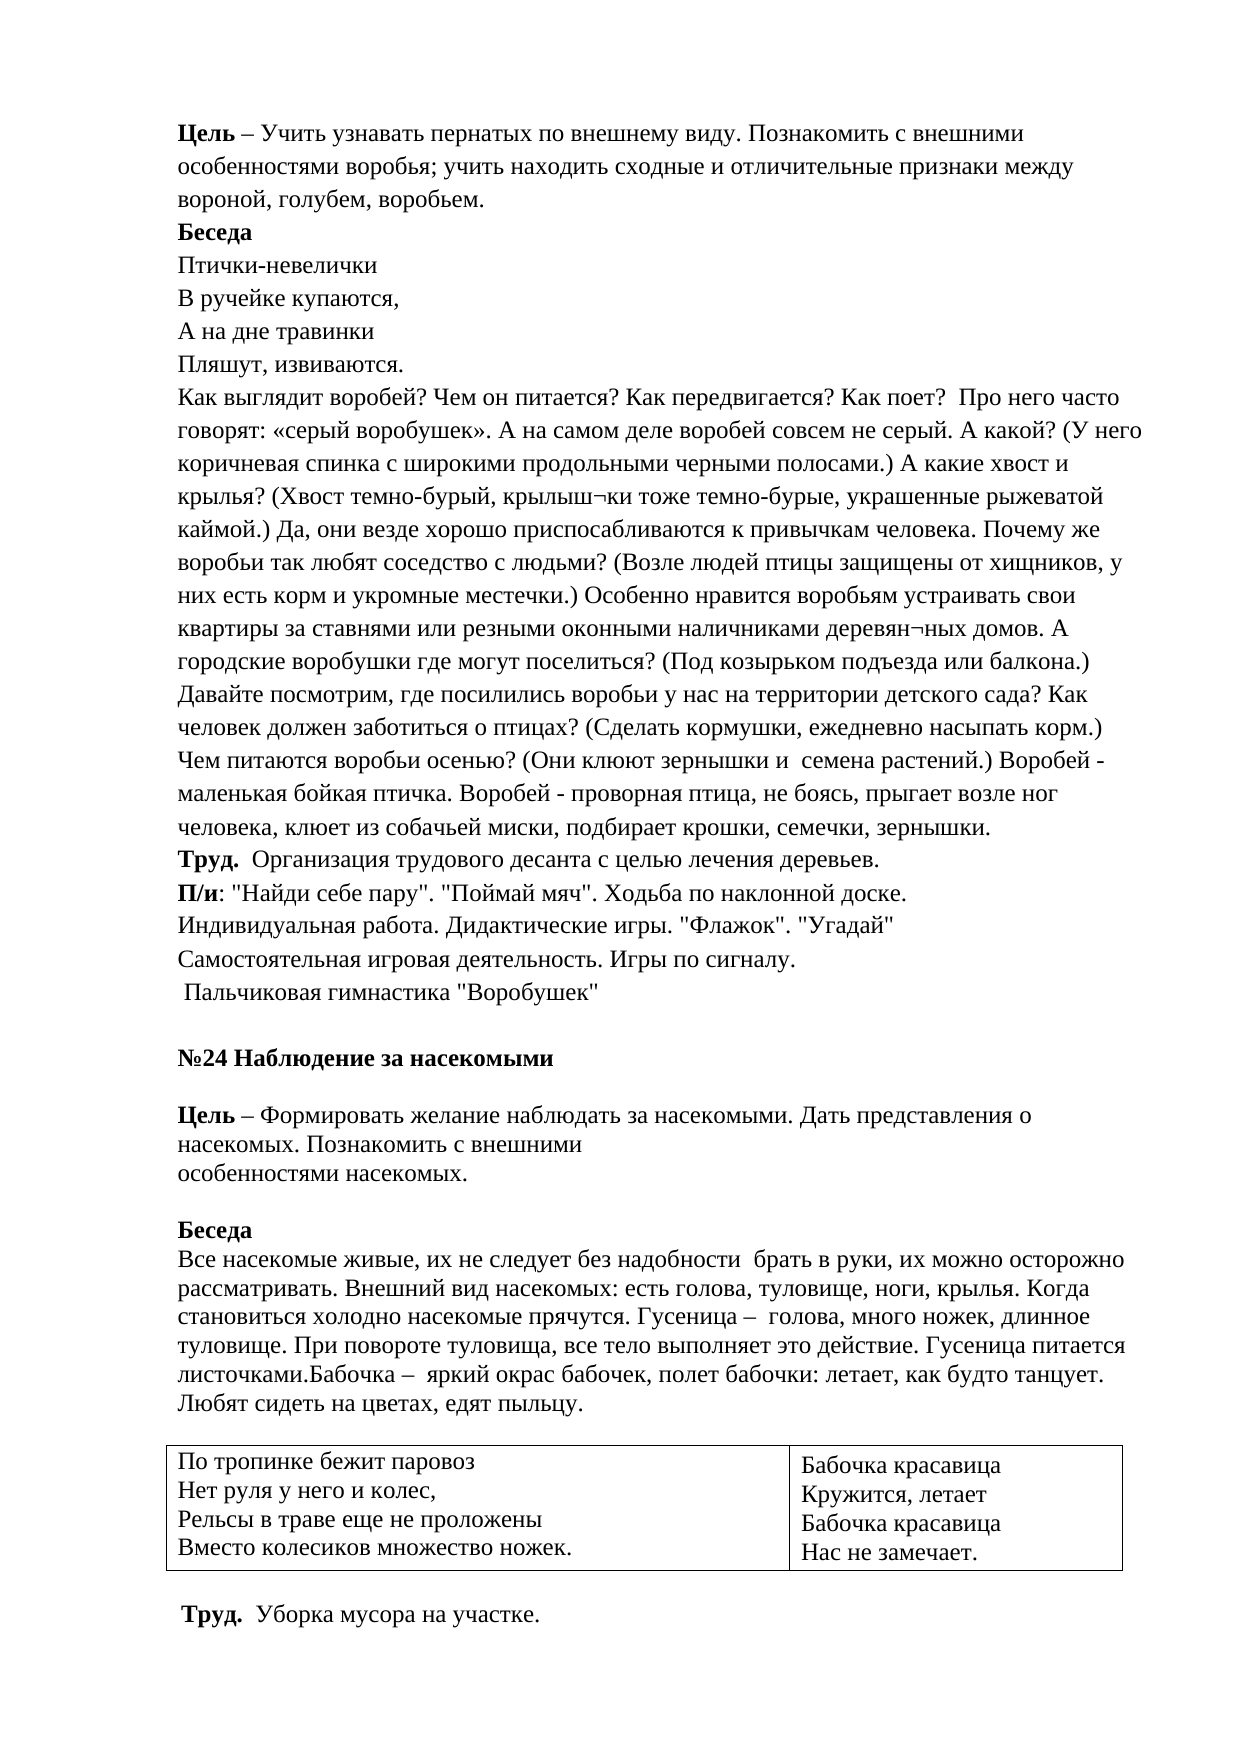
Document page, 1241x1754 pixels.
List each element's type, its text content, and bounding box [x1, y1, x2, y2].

text Птички-невелички [177, 250, 1152, 279]
text Как выглядит воробей? Чем он питается? Как передвигается? Как поет? Про него часто говорят: «серый воробушек». А на самом деле воробей совсем не серый. А какой? (У него коричневая спинка с широкими продольными черными полосами.) А какие хвост и крылья? (Хвост темно-бурый, крылыш¬ки тоже темно-бурые, украшенные рыжеватой каймой.) Да, они везде хорошо приспосабливаются к привычкам человека. Почему же воробьи так любят соседство с людьми? (Возле людей птицы защищены от хищников, у них есть корм и укромные местечки.) Особенно нравится воробьям устраивать свои квартиры за ставнями или резными оконными наличниками деревян¬ных домов. А городские воробушки где могут поселиться? (Под козырьком подъезда или балкона.) Давайте посмотрим, где посилились воробьи у нас на территории детского сада? Как человек должен заботиться о птицах? (Сделать кормушки, ежедневно насыпать корм.) Чем питаются воробьи осенью? (Они клюют зернышки и семена растений.) Воробей - маленькая бойкая птичка. Воробей - проворная птица, не боясь, прыгает возле ног человека, клюет из собачьей миски, подбирает крошки, семечки, зернышки. [177, 382, 1152, 840]
text А на дне травинки [177, 316, 1152, 345]
text Самостоятельная игровая деятельность. Игры по сигналу. [177, 944, 1152, 972]
text Труд. Уборка мусора на участке. [181, 1599, 1152, 1628]
table_header По тропинке бежит паровоз Нет руля у него и колес, Рельсы в траве еще не проложены Вместо колесиков множество ножек. [167, 1446, 789, 1569]
text Все насекомые живые, их не следует без надобности брать в руки, их можно осторожно рассматривать. Внешний вид насекомых: есть голова, туловище, ноги, крылья. Когда [177, 1244, 1152, 1301]
text Пляшут, извиваются. [177, 349, 1152, 378]
text Беседа [177, 217, 1152, 246]
text Индивидуальная работа. Дидактические игры. "Флажок". "Угадай" [177, 911, 1152, 939]
text особенностями насекомых. [177, 1158, 1152, 1186]
text становиться холодно насекомые прячутся. Гусеница – голова, много ножек, длинное туловище. При повороте туловища, все тело выполняет это действие. Гусеница питается листочками.Бабочка – яркий окрас бабочек, полет бабочки: летает, как будто танцует. Любят сидеть на цветах, едят пыльцу. [177, 1301, 1152, 1416]
text Пальчиковая гимнастика "Воробушек" [177, 977, 1152, 1005]
text Цель – Формировать желание наблюдать за насекомыми. Дать представления о насекомых. Познакомить с внешними [177, 1100, 1152, 1158]
text В ручейке купаются, [177, 283, 1152, 312]
text Труд. Организация трудового десанта с целью лечения деревьев. [177, 844, 1152, 873]
text Цель – Учить узнавать пернатых по внешнему виду. Познакомить с внешними особенностями воробья; учить находить сходные и отличительные признаки между вороной, голубем, воробьем. [177, 118, 1152, 213]
table_header Бабочка красавица Кружится, летает Бабочка красавица Нас не замечает. [790, 1446, 1122, 1569]
text Беседа [177, 1215, 1152, 1244]
text №24 Наблюдение за насекомыми [177, 1043, 1152, 1071]
text П/и: "Найди себе пару". "Поймай мяч". Ходьба по наклонной доске. [177, 878, 1152, 906]
